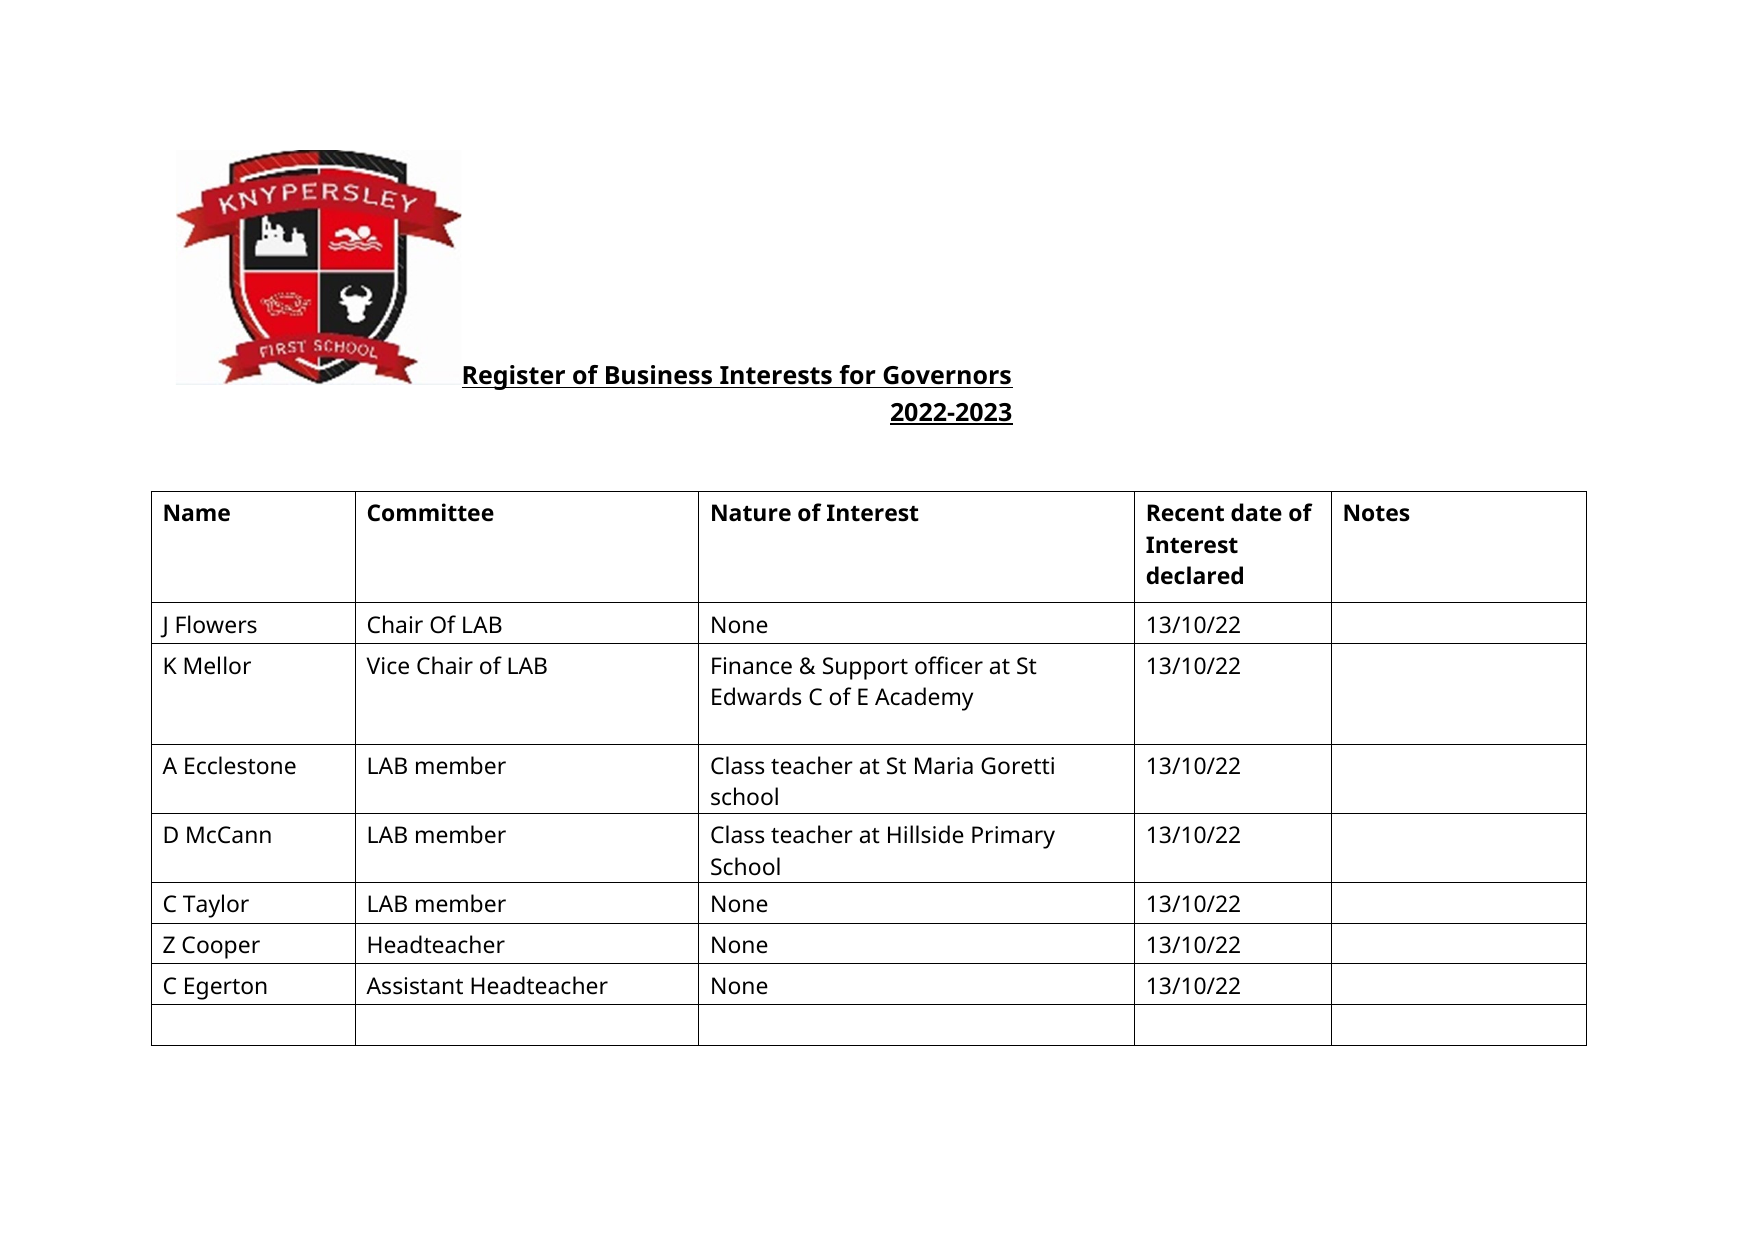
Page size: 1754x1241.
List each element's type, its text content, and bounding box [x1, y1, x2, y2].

table_cell Vice Chair of LAB [356, 644, 698, 743]
table_cell A Ecclestone [152, 745, 355, 813]
table_cell Assistant Headteacher [356, 964, 698, 1004]
table_cell 13/10/22 [1135, 924, 1331, 963]
table_cell [1332, 814, 1586, 882]
table_cell 13/10/22 [1135, 883, 1331, 922]
table_cell C Taylor [152, 883, 355, 922]
table_cell [1332, 964, 1586, 1004]
table_header Committee [356, 492, 698, 602]
table_cell None [699, 964, 1134, 1004]
table_header Nature of Interest [699, 492, 1134, 602]
table_cell 13/10/22 [1135, 603, 1331, 643]
table_cell Finance & Support officer at St Edwards C of E Academy [699, 644, 1134, 743]
table_cell [1332, 883, 1586, 922]
table_cell 13/10/22 [1135, 644, 1331, 743]
table_cell [1332, 924, 1586, 963]
table_cell 13/10/22 [1135, 745, 1331, 813]
table_header Recent date of Interest declared [1135, 492, 1331, 602]
table_cell [1332, 603, 1586, 643]
table_cell K Mellor [152, 644, 355, 743]
table_header Name [152, 492, 355, 602]
table_header Notes [1332, 492, 1586, 602]
table_cell Class teacher at St Maria Goretti school [699, 745, 1134, 813]
table_cell Headteacher [356, 924, 698, 963]
table_cell [1135, 1005, 1331, 1045]
table_cell LAB member [356, 814, 698, 882]
table_cell [1332, 745, 1586, 813]
picture [175, 150, 462, 385]
table_cell LAB member [356, 745, 698, 813]
table_cell Chair Of LAB [356, 603, 698, 643]
table_cell Z Cooper [152, 924, 355, 963]
table_cell LAB member [356, 883, 698, 922]
table_cell D McCann [152, 814, 355, 882]
table_cell Class teacher at Hillside Primary School [699, 814, 1134, 882]
table_cell 13/10/22 [1135, 814, 1331, 882]
table_cell 13/10/22 [1135, 964, 1331, 1004]
table_cell [1332, 644, 1586, 743]
table_cell J Flowers [152, 603, 355, 643]
table_cell [356, 1005, 698, 1045]
table_cell [1332, 1005, 1586, 1045]
table_cell None [699, 603, 1134, 643]
table_cell None [699, 924, 1134, 963]
table_cell None [699, 883, 1134, 922]
table_cell C Egerton [152, 964, 355, 1004]
table_cell [699, 1005, 1134, 1045]
table_cell [152, 1005, 355, 1045]
